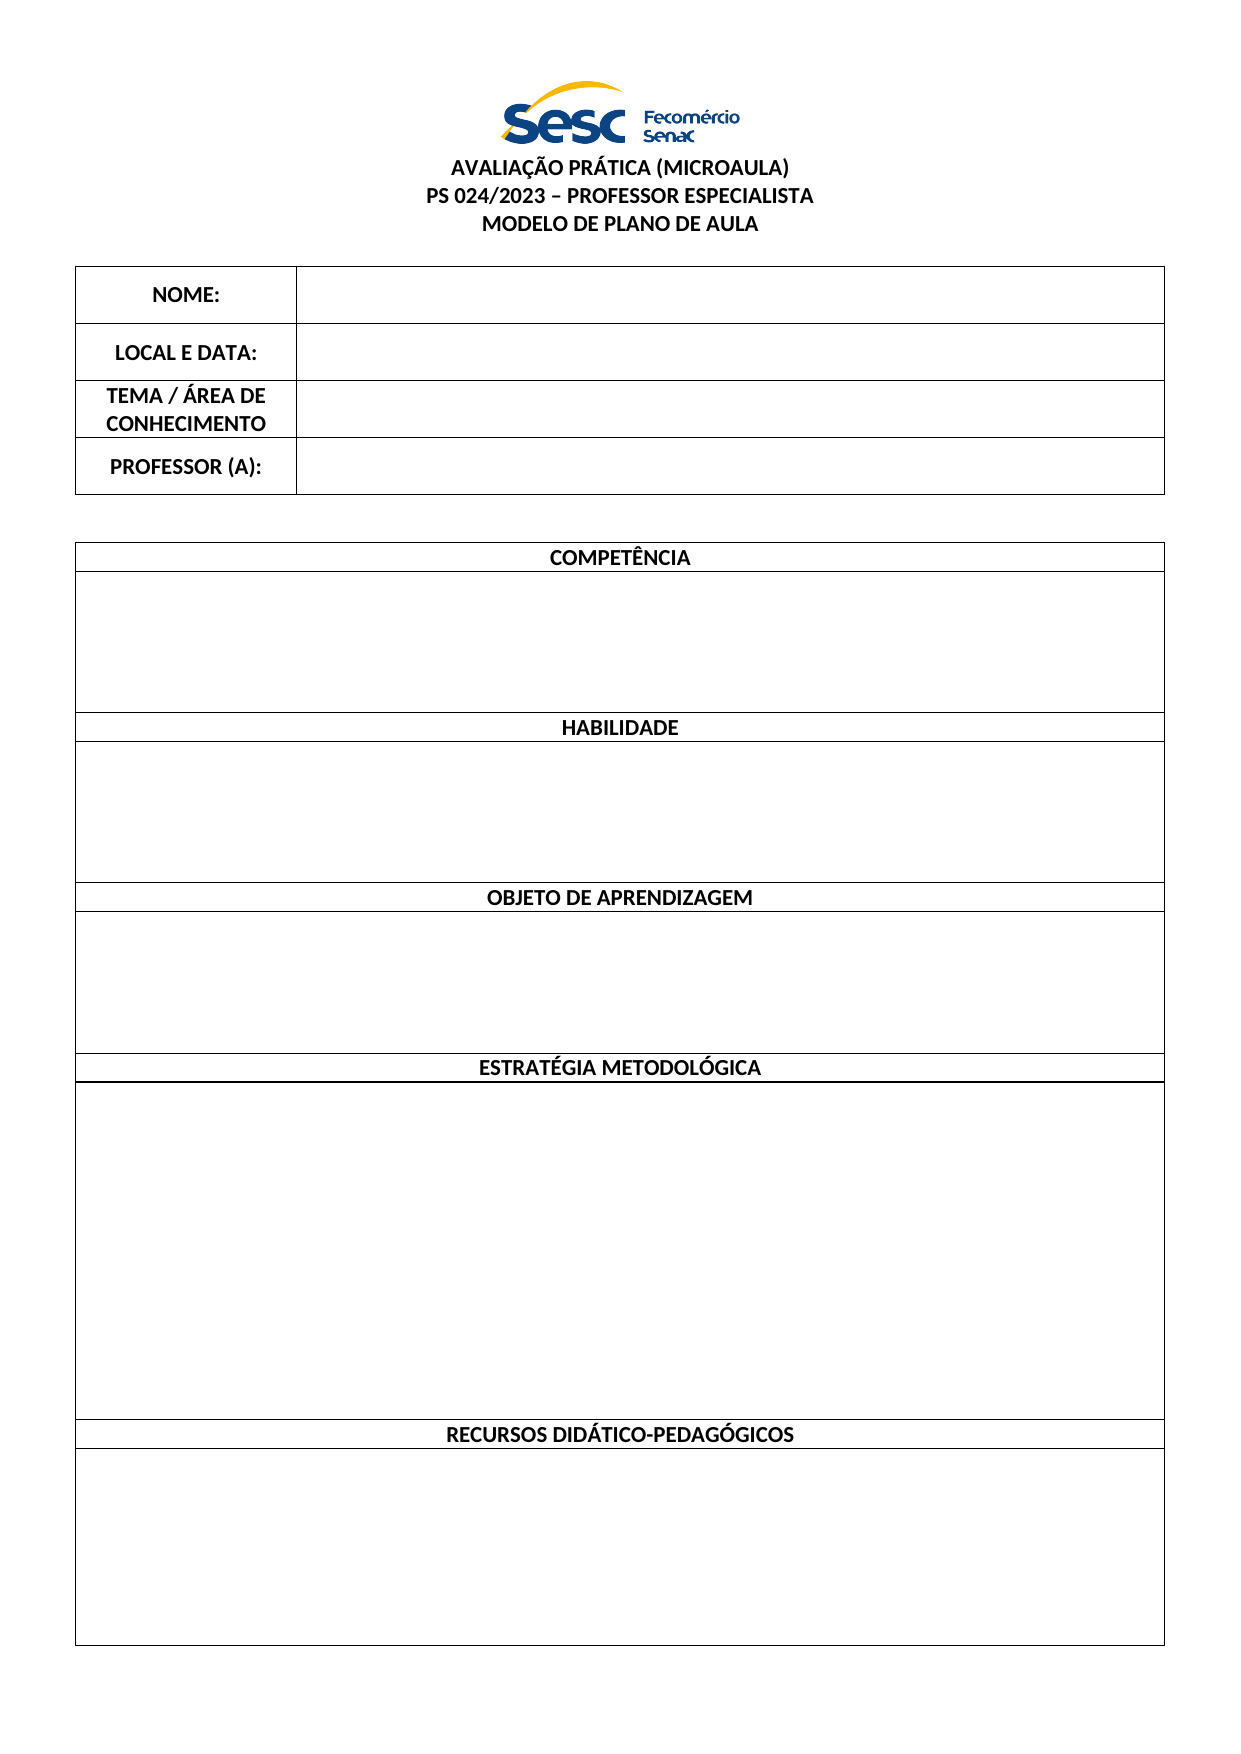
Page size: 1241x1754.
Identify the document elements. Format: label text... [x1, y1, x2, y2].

table_header NOME: [76, 267, 296, 323]
table_cell RECURSOS DIDÁTICO-PEDAGÓGICOS [76, 1420, 1164, 1448]
table_header COMPETÊNCIA [76, 543, 1164, 571]
table_cell [297, 438, 1164, 494]
table_cell OBJETO DE APRENDIZAGEM [76, 883, 1164, 911]
table_cell [76, 912, 1164, 1052]
table_cell [76, 1449, 1164, 1645]
table_cell TEMA / ÁREA DE CONHECIMENTO [76, 381, 296, 437]
table_header [297, 267, 1164, 323]
table_cell ESTRATÉGIA METODOLÓGICA [76, 1054, 1164, 1081]
picture [495, 73, 745, 154]
table_cell [297, 381, 1164, 437]
table_cell [297, 324, 1164, 380]
table_cell HABILIDADE [76, 713, 1164, 741]
table_cell [76, 742, 1164, 882]
table_cell LOCAL E DATA: [76, 324, 296, 380]
table_cell [76, 572, 1164, 712]
table_cell [76, 1083, 1164, 1419]
table_cell PROFESSOR (A): [76, 438, 296, 494]
